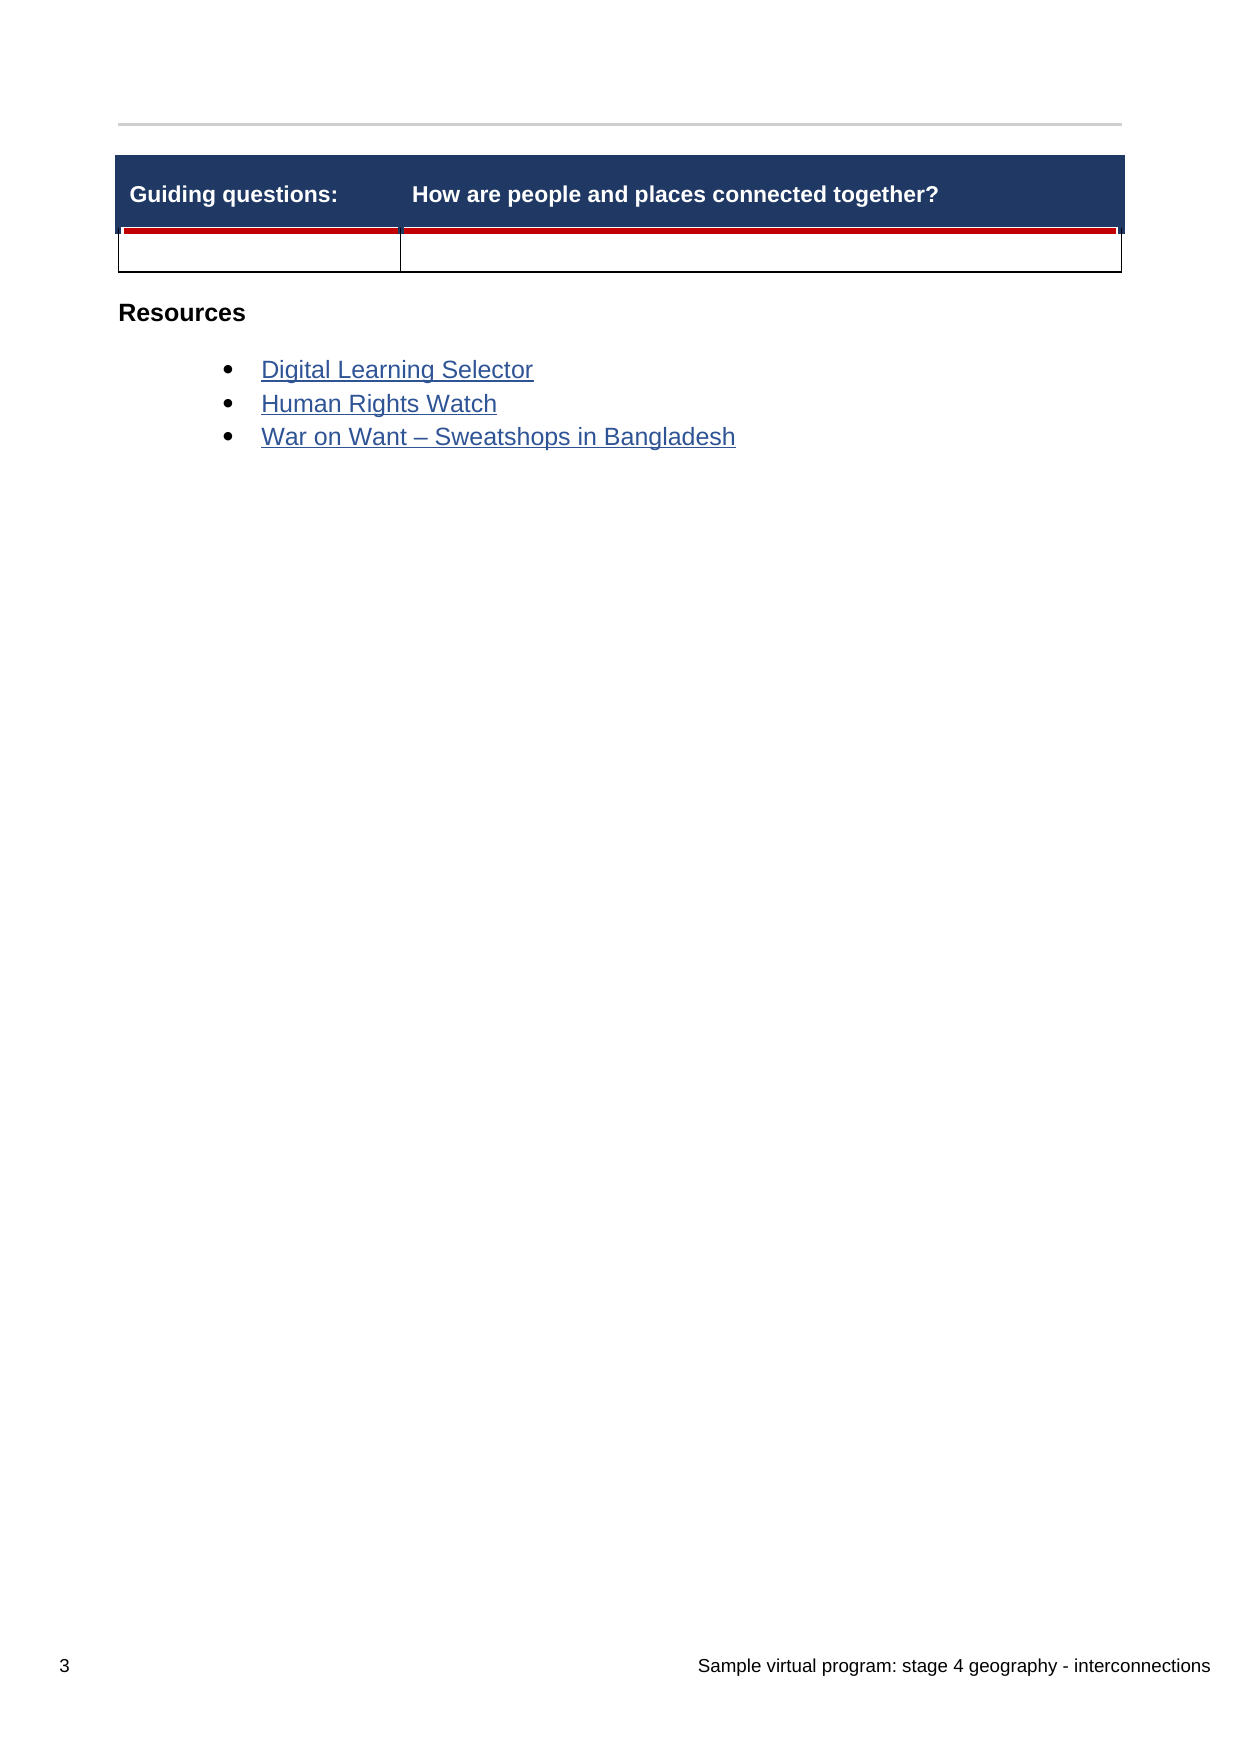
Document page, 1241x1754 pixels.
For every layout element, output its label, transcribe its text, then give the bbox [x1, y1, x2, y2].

list Digital Learning Selector [223, 356, 1122, 384]
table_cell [401, 228, 1121, 271]
table_cell Communication [119, 228, 400, 271]
table_header Guiding questions: [121, 161, 398, 227]
list Human Rights Watch [223, 389, 1122, 417]
list War on Want – Sweatshops in Bangladesh [223, 422, 1122, 451]
text Resources [118, 297, 1122, 326]
table_header How are people and places connected together? [404, 161, 1118, 227]
